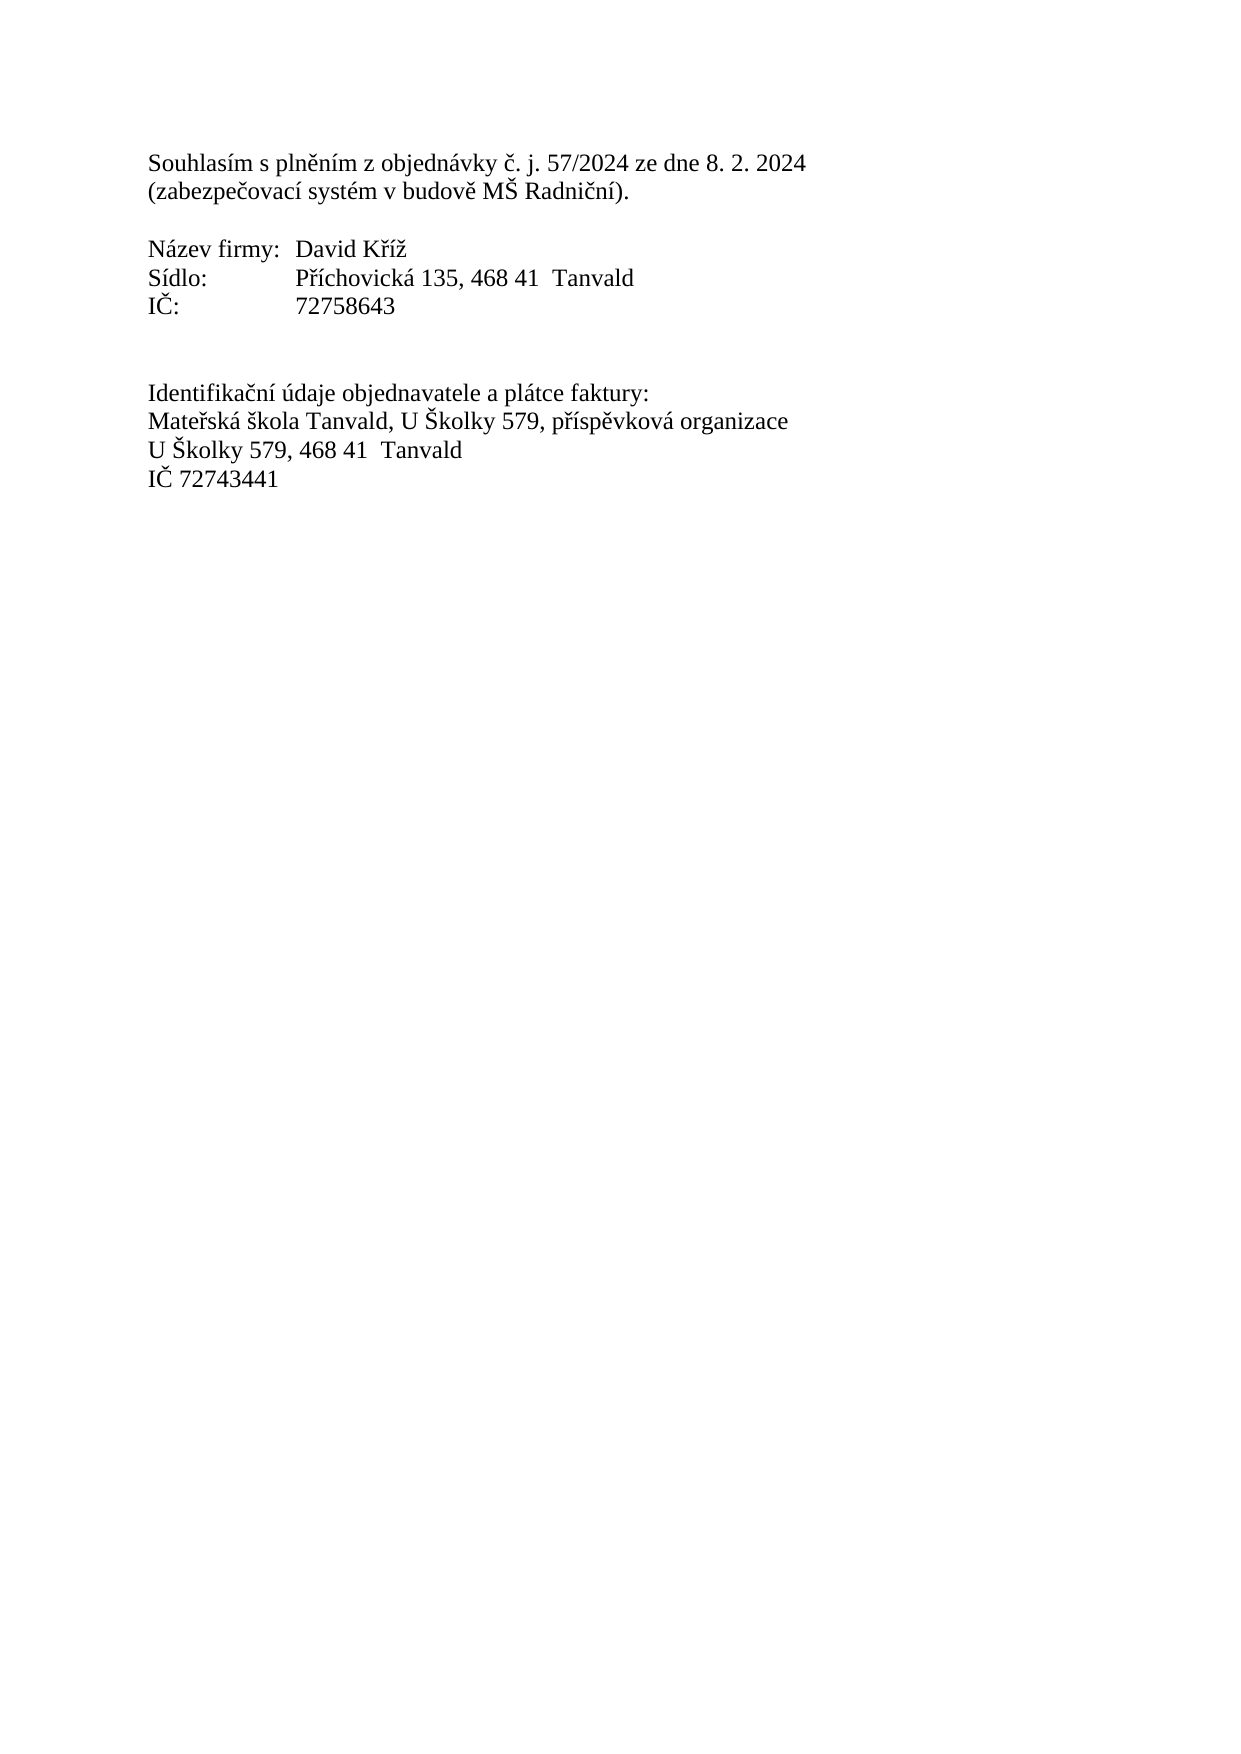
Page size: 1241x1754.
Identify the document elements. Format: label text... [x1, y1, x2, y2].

text IČ: 72758643 [148, 291, 1093, 320]
text Sídlo: Příchovická 135, 468 41 Tanvald [148, 263, 1093, 291]
text IČ 72743441 [148, 464, 1093, 493]
text Mateřská škola Tanvald, U Školky 579, příspěvková organizace [148, 406, 1093, 435]
text U Školky 579, 468 41 Tanvald [148, 435, 1093, 464]
text Název firmy: David Kříž [148, 234, 1093, 263]
text Identifikační údaje objednavatele a plátce faktury: [148, 378, 1093, 406]
text Souhlasím s plněním z objednávky č. j. 57/2024 ze dne 8. 2. 2024 [148, 148, 1093, 176]
text (zabezpečovací systém v budově MŠ Radniční). [148, 176, 1093, 205]
